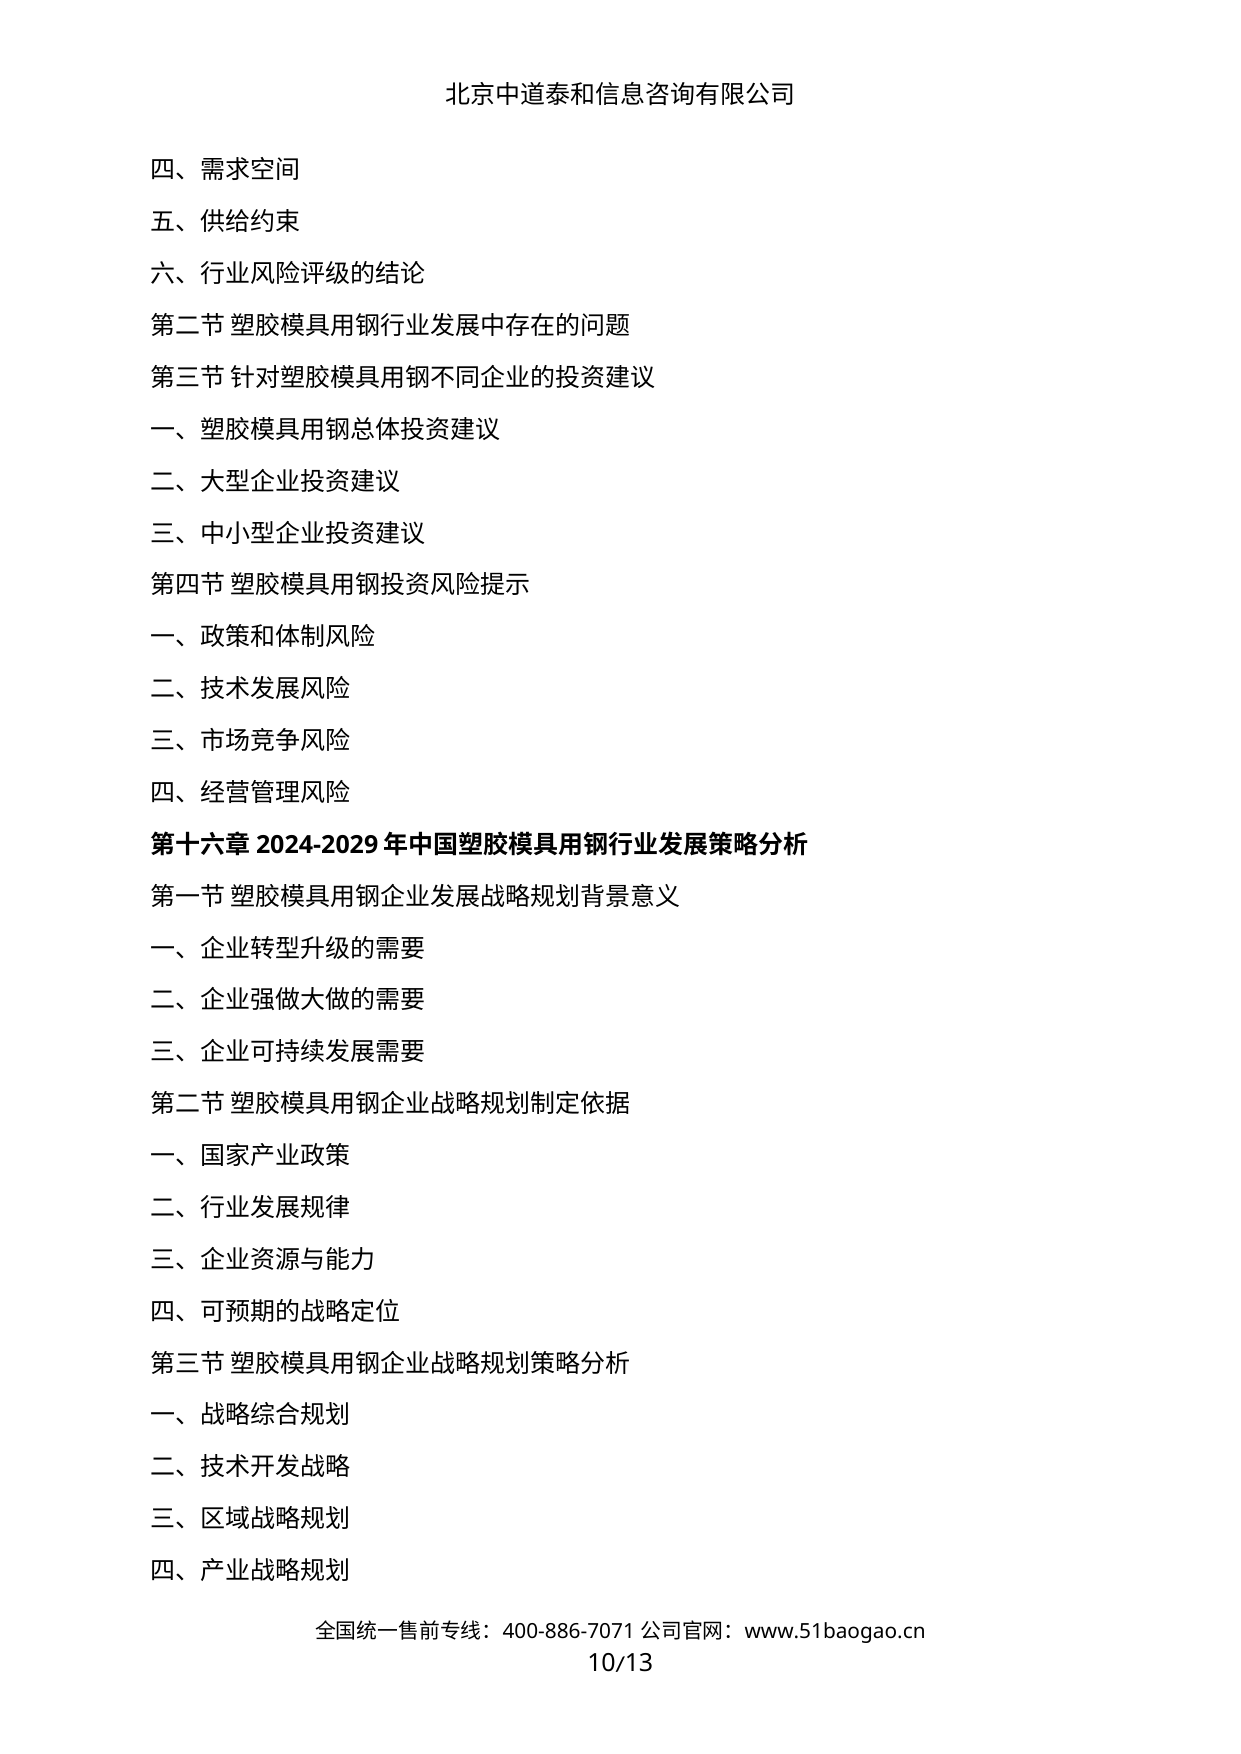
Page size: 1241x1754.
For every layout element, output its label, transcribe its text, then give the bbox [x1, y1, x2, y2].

text 二、技术开发战略 [150, 1447, 1090, 1483]
text 一、塑胶模具用钢总体投资建议 [150, 409, 1090, 446]
text 第十六章 2024-2029年中国塑胶模具用钢行业发展策略分析 [150, 824, 1090, 861]
text 二、大型企业投资建议 [150, 461, 1090, 497]
text 一、国家产业政策 [150, 1136, 1090, 1172]
text 四、需求空间 [150, 150, 1090, 186]
text 三、市场竞争风险 [150, 721, 1090, 757]
text 二、企业强做大做的需要 [150, 980, 1090, 1016]
text 四、产业战略规划 [150, 1551, 1090, 1587]
text 第三节 塑胶模具用钢企业战略规划策略分析 [150, 1343, 1090, 1379]
text 第三节 针对塑胶模具用钢不同企业的投资建议 [150, 357, 1090, 394]
text 三、企业资源与能力 [150, 1239, 1090, 1276]
text 三、企业可持续发展需要 [150, 1032, 1090, 1068]
text 第四节 塑胶模具用钢投资风险提示 [150, 565, 1090, 601]
text 四、经营管理风险 [150, 772, 1090, 809]
text 二、技术发展风险 [150, 669, 1090, 705]
text 第二节 塑胶模具用钢行业发展中存在的问题 [150, 306, 1090, 342]
text 六、行业风险评级的结论 [150, 254, 1090, 290]
text 一、战略综合规划 [150, 1395, 1090, 1431]
text 第一节 塑胶模具用钢企业发展战略规划背景意义 [150, 876, 1090, 912]
text 二、行业发展规律 [150, 1187, 1090, 1224]
text 五、供给约束 [150, 202, 1090, 238]
text 三、区域战略规划 [150, 1499, 1090, 1535]
text 四、可预期的战略定位 [150, 1291, 1090, 1327]
text 一、企业转型升级的需要 [150, 928, 1090, 964]
text 一、政策和体制风险 [150, 617, 1090, 653]
text 三、中小型企业投资建议 [150, 513, 1090, 549]
text 第二节 塑胶模具用钢企业战略规划制定依据 [150, 1084, 1090, 1120]
